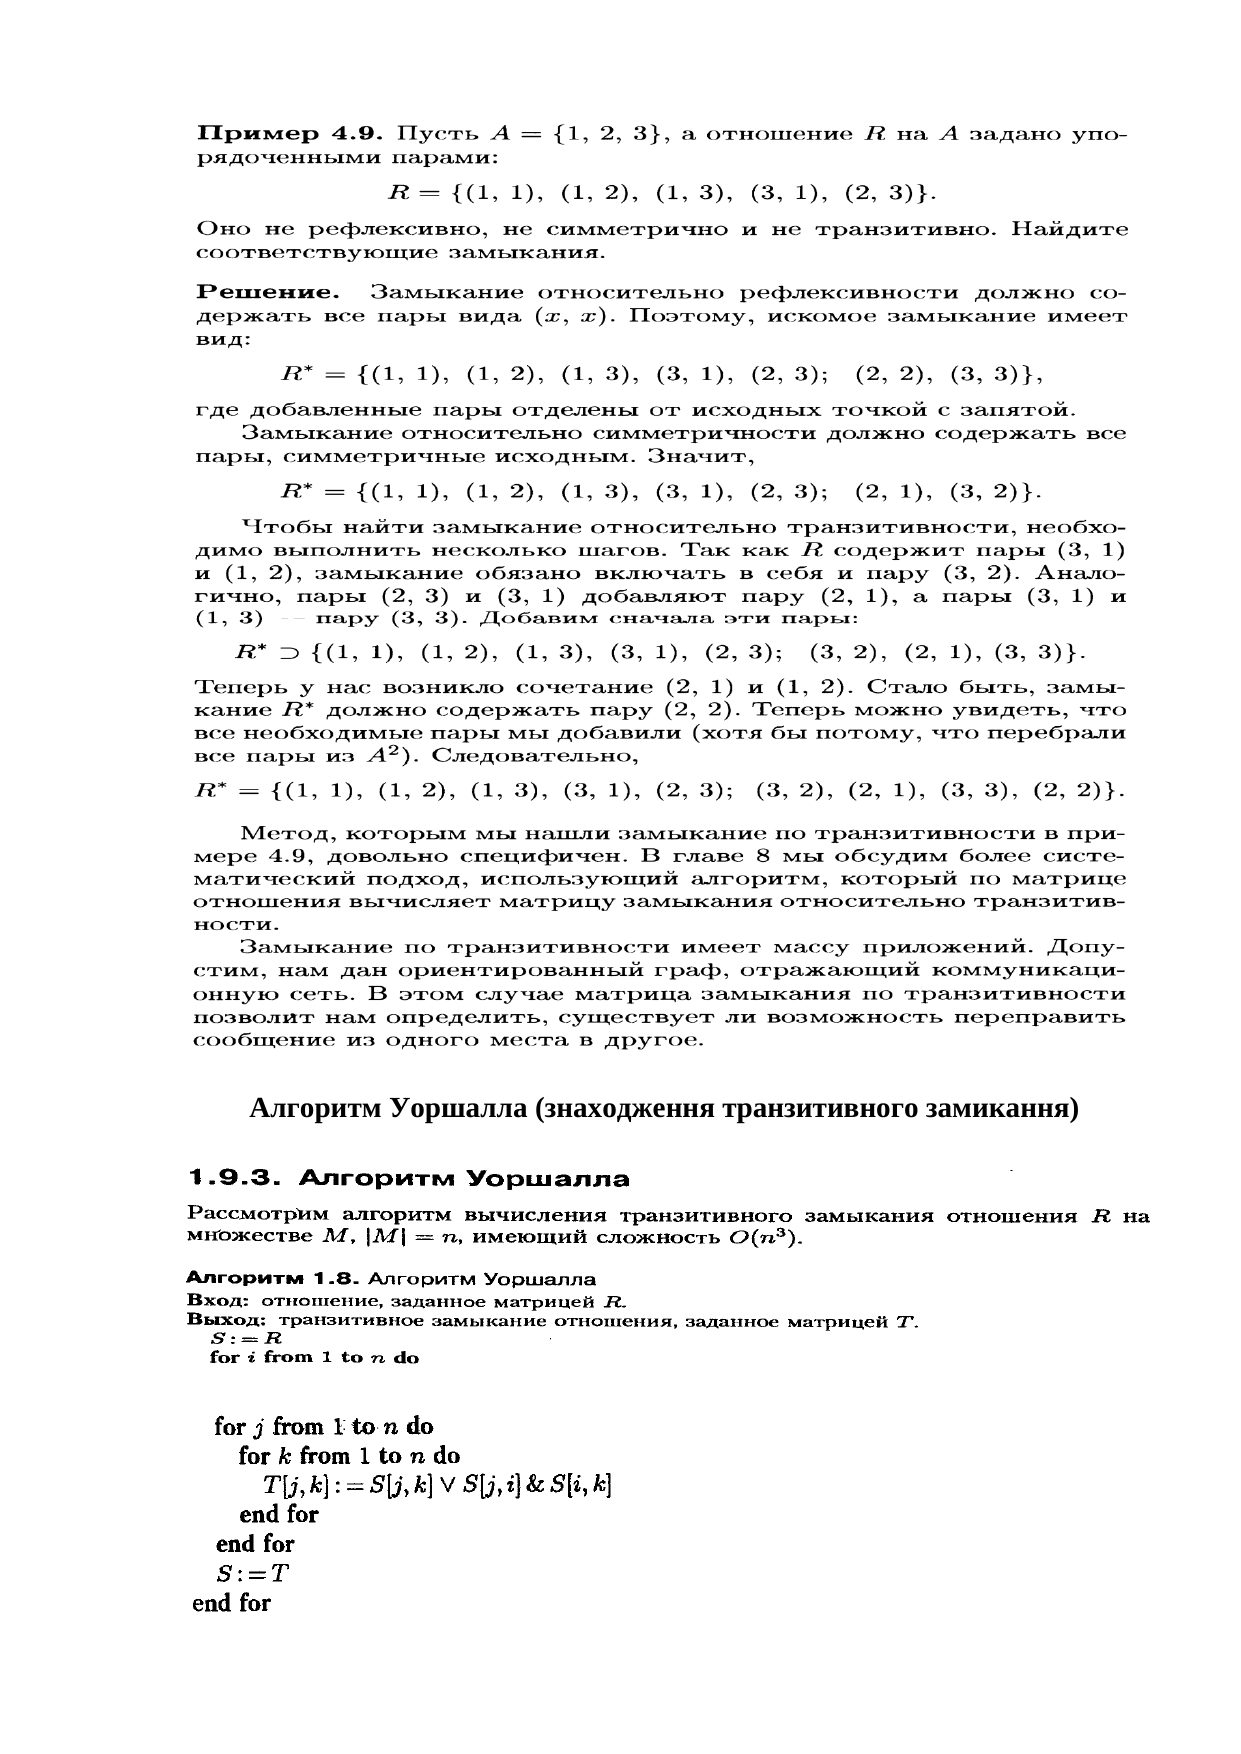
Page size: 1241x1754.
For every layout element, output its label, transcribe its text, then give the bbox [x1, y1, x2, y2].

picture [177, 1161, 1151, 1368]
text Алгоритм Уоршалла (знаходження транзитивного замикання) [177, 1090, 1152, 1124]
picture [177, 1402, 1151, 1617]
picture [177, 118, 1151, 1056]
